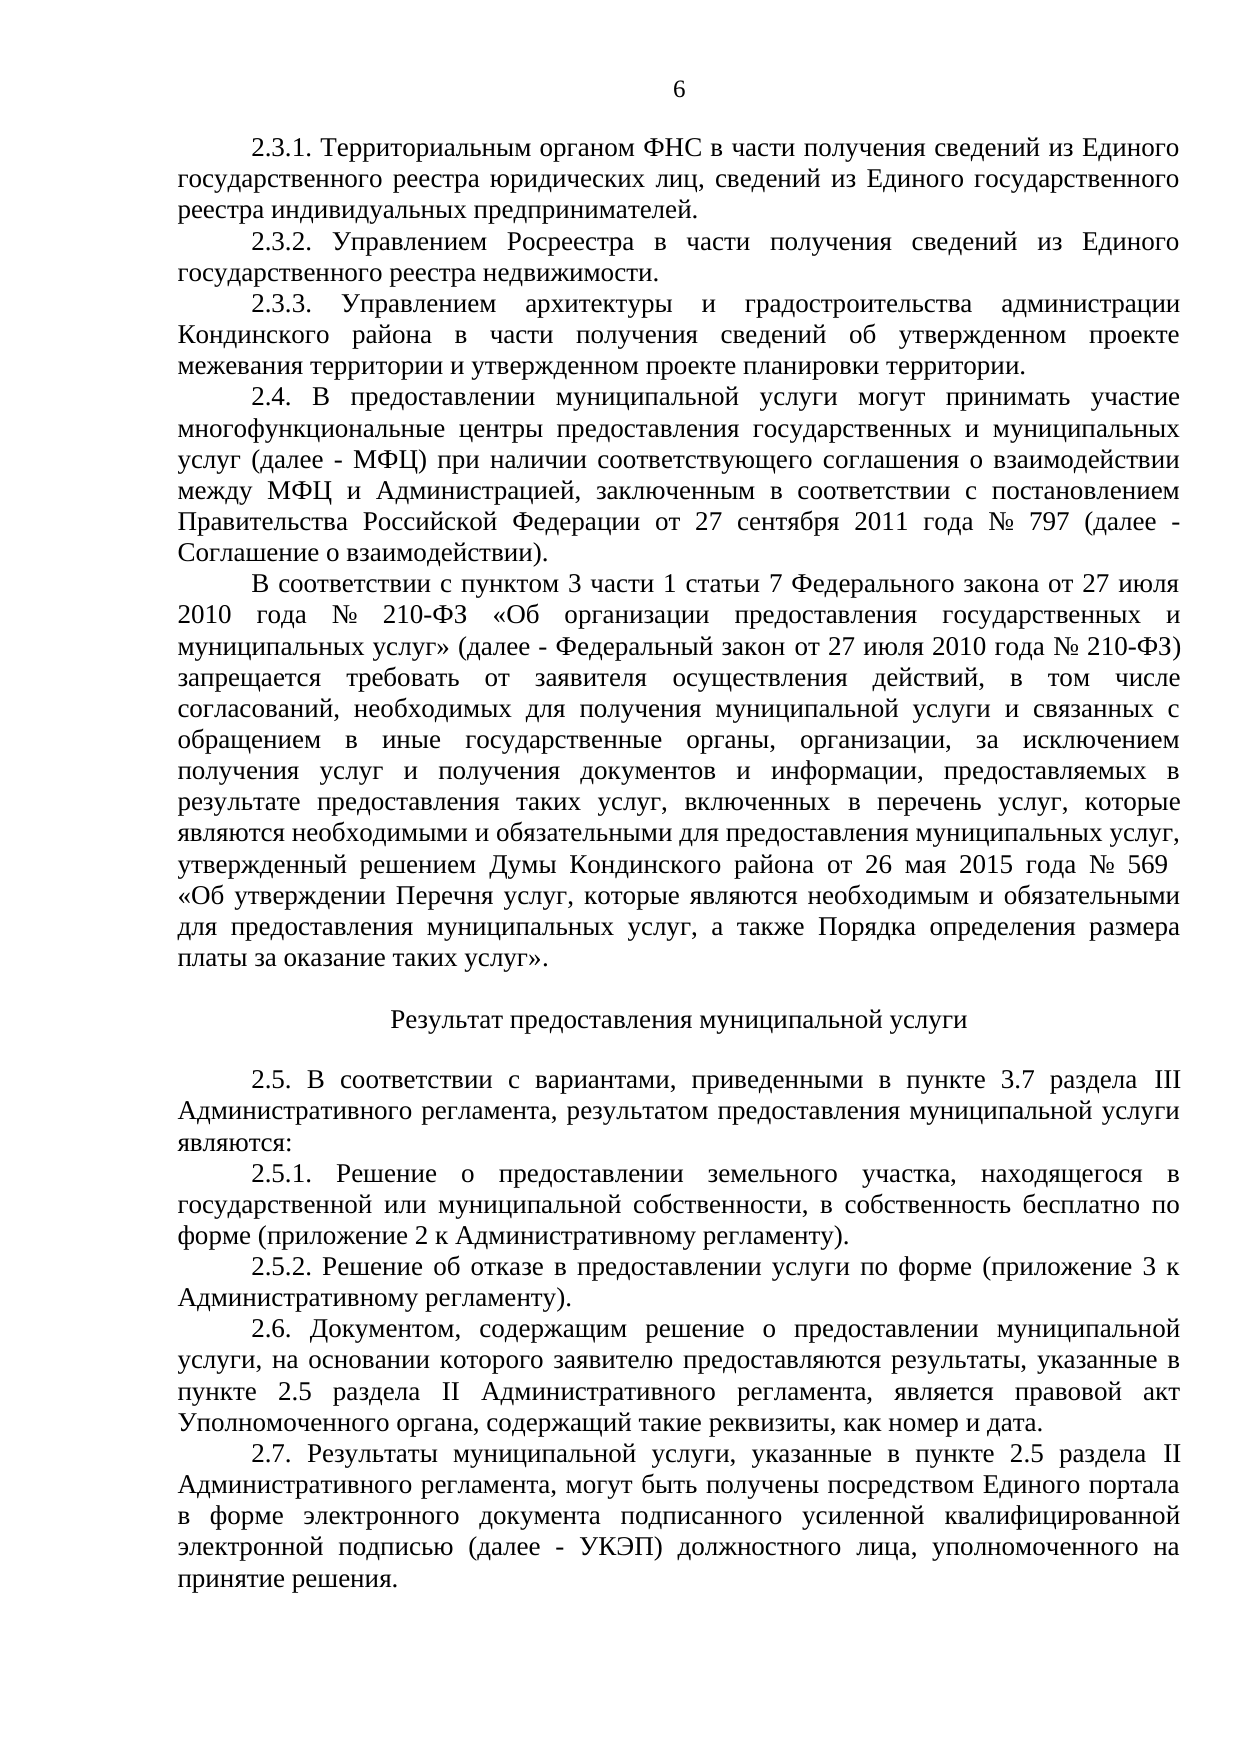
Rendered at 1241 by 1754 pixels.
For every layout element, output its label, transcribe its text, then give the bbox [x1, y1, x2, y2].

text Результат предоставления муниципальной услуги [177, 1003, 1181, 1034]
text 2.5.2. Решение об отказе в предоставлении услуги по форме (приложение 3 к Административному регламенту). [177, 1250, 1181, 1312]
text В соответствии с пунктом 3 части 1 статьи 7 Федерального закона от 27 июля 2010 года № 210-ФЗ «Об организации предоставления государственных и муниципальных услуг» (далее - Федеральный закон от 27 июля 2010 года № 210-ФЗ) запрещается требовать от заявителя осуществления действий, в том числе согласований, необходимых для получения муниципальной услуги и связанных с обращением в иные государственные органы, организации, за исключением получения услуг и получения документов и информации, предоставляемых в результате предоставления таких услуг, включенных в перечень услуг, которые являются необходимыми и обязательными для предоставления муниципальных услуг, утвержденный решением Думы Кондинского района от 26 мая 2015 года № 569 «Об утверждении Перечня услуг, которые являются необходимым и обязательными для предоставления муниципальных услуг, а также Порядка определения размера платы за оказание таких услуг». [177, 567, 1181, 972]
text 2.3.1. Территориальным органом ФНС в части получения сведений из Единого государственного реестра юридических лиц, сведений из Единого государственного реестра индивидуальных предпринимателей. [177, 131, 1181, 225]
text 2.5. В соответствии с вариантами, приведенными в пункте 3.7 раздела III Административного регламента, результатом предоставления муниципальной услуги являются: [177, 1063, 1181, 1157]
text 2.7. Результаты муниципальной услуги, указанные в пункте 2.5 раздела II Административного регламента, могут быть получены посредством Единого портала в форме электронного документа подписанного усиленной квалифицированной электронной подписью (далее - УКЭП) должностного лица, уполномоченного на принятие решения. [177, 1437, 1181, 1593]
text 2.4. В предоставлении муниципальной услуги могут принимать участие многофункциональные центры предоставления государственных и муниципальных услуг (далее - МФЦ) при наличии соответствующего соглашения о взаимодействии между МФЦ и Администрацией, заключенным в соответствии с постановлением Правительства Российской Федерации от 27 сентября 2011 года № 797 (далее - Соглашение о взаимодействии). [177, 381, 1181, 567]
text 2.6. Документом, содержащим решение о предоставлении муниципальной услуги, на основании которого заявителю предоставляются результаты, указанные в пункте 2.5 раздела II Административного регламента, является правовой акт Уполномоченного органа, содержащий такие реквизиты, как номер и дата. [177, 1312, 1181, 1437]
text 2.3.3. Управлением архитектуры и градостроительства администрации Кондинского района в части получения сведений об утвержденном проекте межевания территории и утвержденном проекте планировки территории. [177, 287, 1181, 381]
text 2.3.2. Управлением Росреестра в части получения сведений из Единого государственного реестра недвижимости. [177, 225, 1181, 287]
text 2.5.1. Решение о предоставлении земельного участка, находящегося в государственной или муниципальной собственности, в собственность бесплатно по форме (приложение 2 к Административному регламенту). [177, 1157, 1181, 1250]
